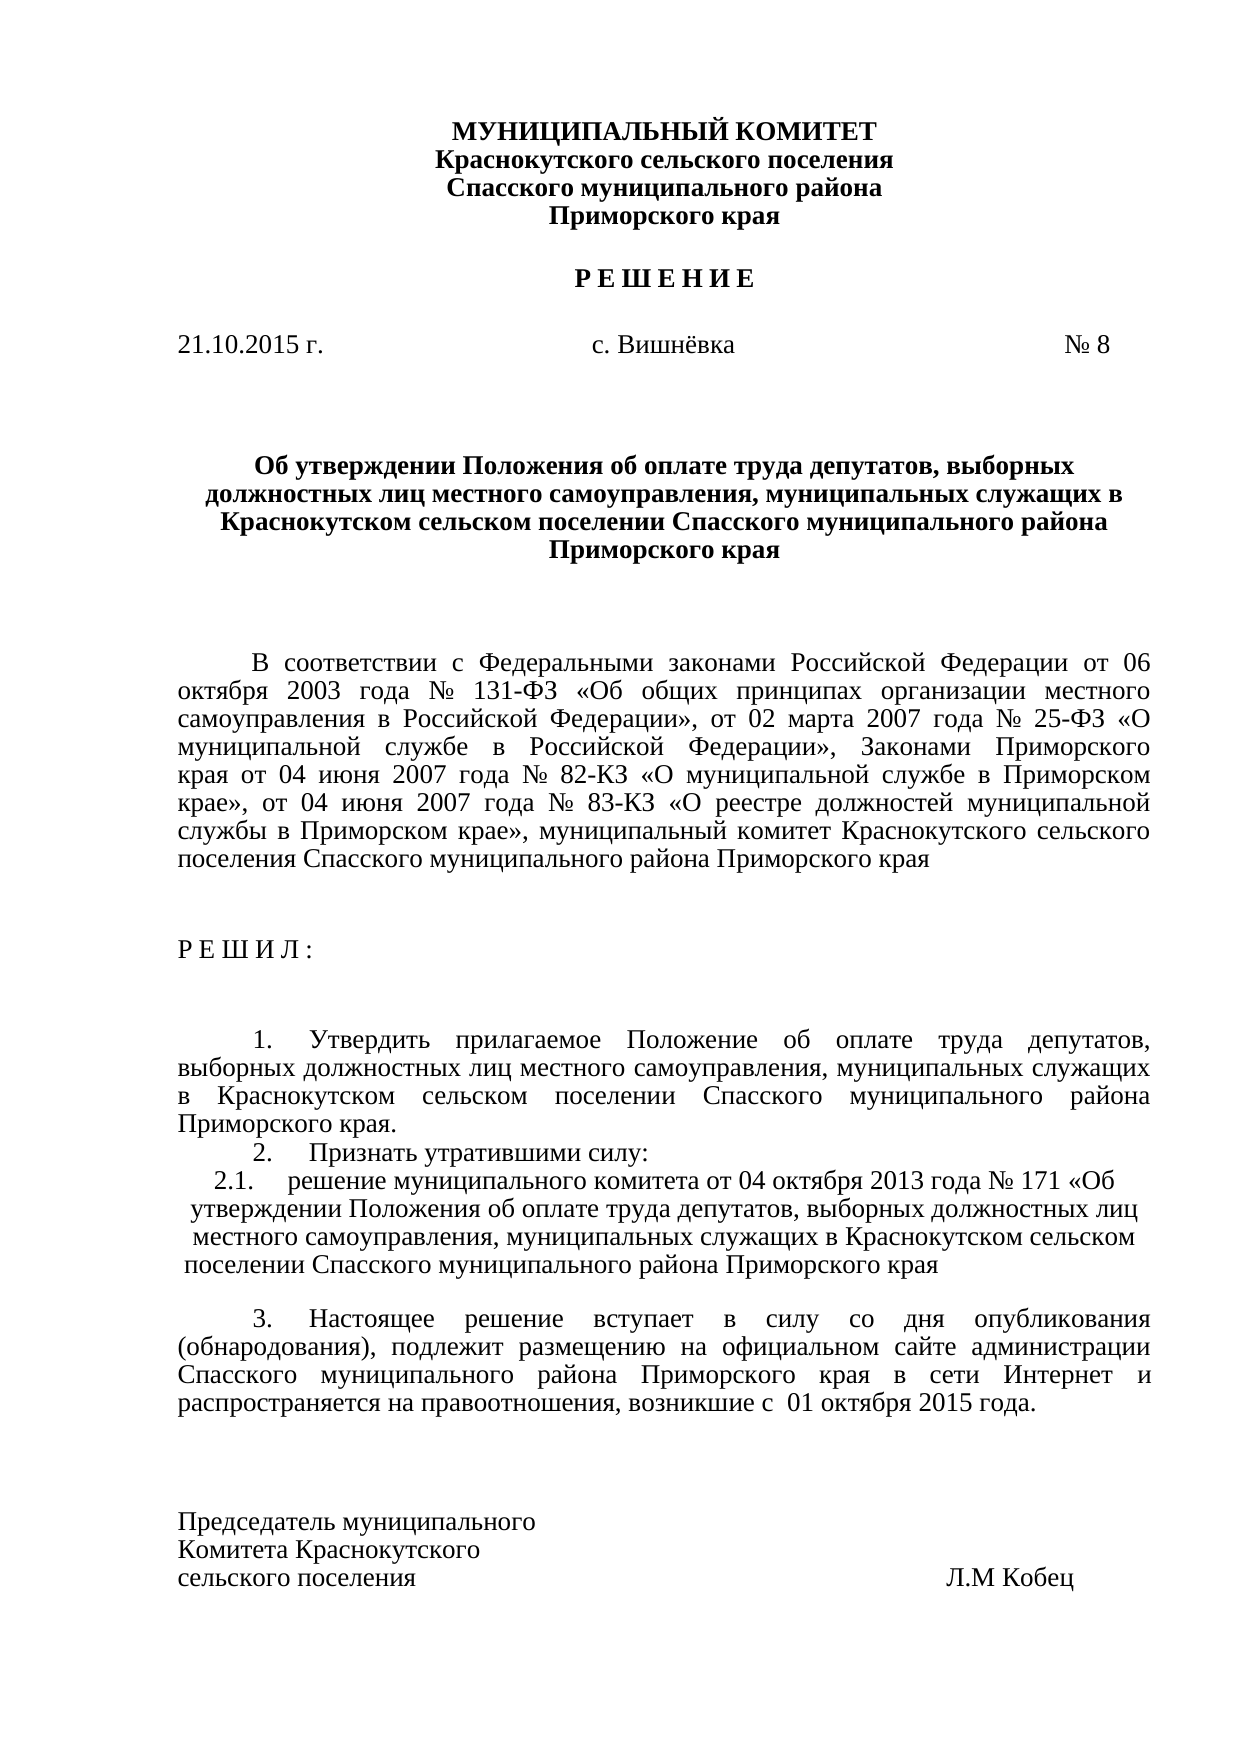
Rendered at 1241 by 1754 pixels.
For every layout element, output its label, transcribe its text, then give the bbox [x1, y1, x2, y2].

text Краснокутского сельского поселения [177, 146, 1152, 174]
text сельского поселения Л.М Кобец [177, 1564, 1152, 1592]
text В соответствии с Федеральными законами Российской Федерации от 06 октября 2003 года № 131-ФЗ «Об общих принципах организации местного самоуправления в Российской Федерации», от 02 марта 2007 года № 25-ФЗ «О муниципальной службе в Российской Федерации», Законами Приморского края от 04 июня 2007 года № 82-КЗ «О муниципальной службе в Приморском крае», от 04 июня 2007 года № 83-КЗ «О реестре должностей муниципальной службы в Приморском крае», муниципальный комитет Краснокутского сельского поселения Спасского муниципального района Приморского края [177, 649, 1152, 874]
text Комитета Краснокутского [177, 1536, 1152, 1564]
text 21.10.2015 г. с. Вишнёвка № 8 [177, 331, 1152, 359]
text поселении Спасского муниципального района Приморского края [177, 1251, 1152, 1279]
text 3. Настоящее решение вступает в силу со дня опубликования (обнародования), подлежит размещению на официальном сайте администрации Спасского муниципального района Приморского края в сети Интернет и распространяется на правоотношения, возникшие с 01 октября 2015 года. [177, 1305, 1152, 1417]
subtitle РЕШЕНИЕ [177, 264, 1152, 293]
text Об утверждении Положения об оплате труда депутатов, выборных должностных лиц местного самоуправления, муниципальных служащих в Краснокутском сельском поселении Спасского муниципального района Приморского края [177, 452, 1152, 565]
text 2. Признать утратившими силу: [177, 1139, 1152, 1167]
text 1. Утвердить прилагаемое Положение об оплате труда депутатов, выборных должностных лиц местного самоуправления, муниципальных служащих в Краснокутском сельском поселении Спасского муниципального района Приморского края. [177, 1026, 1152, 1139]
text Председатель муниципального [177, 1508, 1152, 1536]
title МУНИЦИПАЛЬНЫЙ КОМИТЕТ [177, 118, 1152, 146]
text РЕШИЛ: [177, 936, 1152, 964]
text Приморского края [177, 202, 1152, 230]
text 2.1. решение муниципального комитета от 04 октября 2013 года № 171 «Об утверждении Положения об оплате труда депутатов, выборных должностных лиц местного самоуправления, муниципальных служащих в Краснокутском сельском [177, 1167, 1152, 1251]
text Спасского муниципального района [177, 174, 1152, 202]
